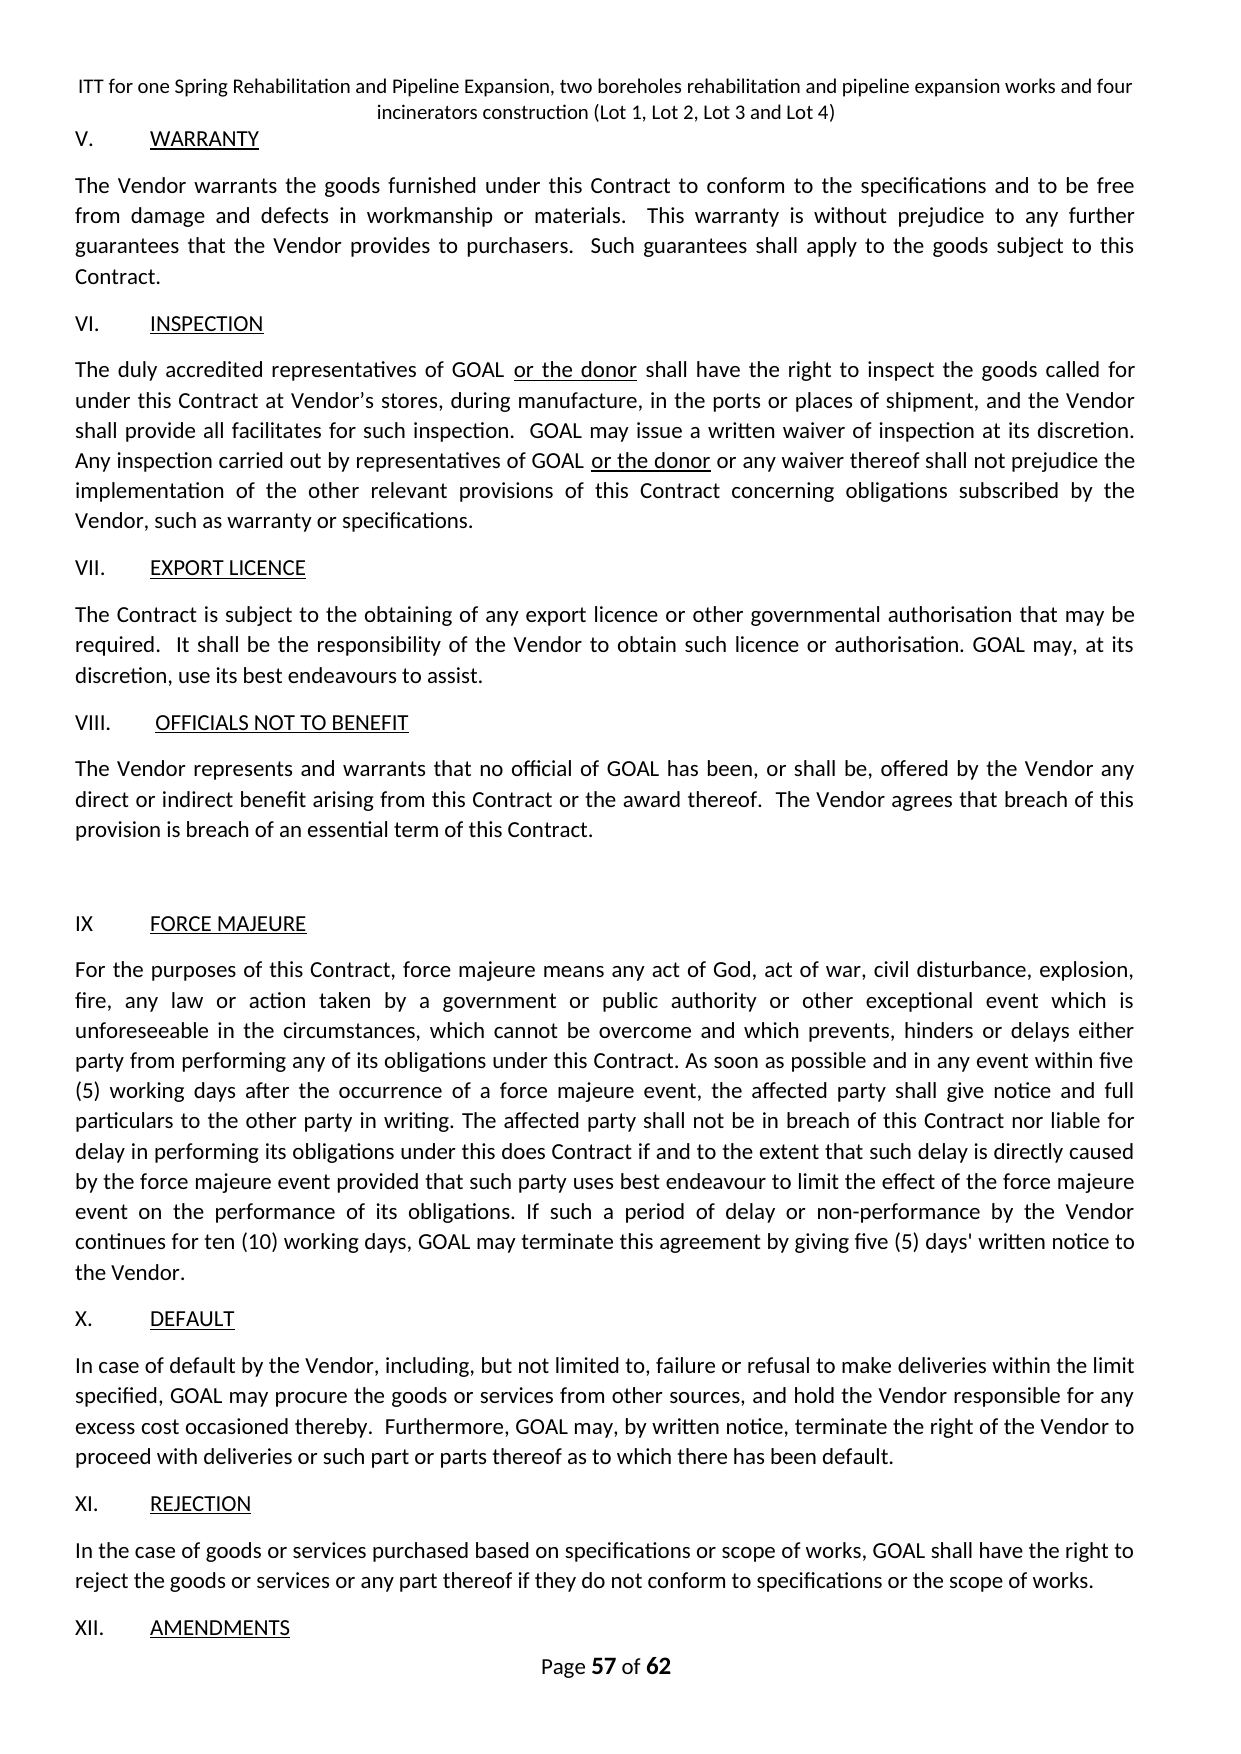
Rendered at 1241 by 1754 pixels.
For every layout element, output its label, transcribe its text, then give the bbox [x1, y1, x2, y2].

text XII. AMENDMENTS [75, 1613, 1137, 1641]
text V. WARRANTY [75, 124, 1137, 152]
text The Contract is subject to the obtaining of any export licence or other governmental authorisation that may be required. It shall be the responsibility of the Vendor to obtain such licence or authorisation. GOAL may, at its discretion, use its best endeavours to assist. [75, 600, 1137, 689]
text The Vendor represents and warrants that no official of GOAL has been, or shall be, offered by the Vendor any direct or indirect benefit arising from this Contract or the award thereof. The Vendor agrees that breach of this provision is breach of an essential term of this Contract. [75, 754, 1137, 843]
text XI. REJECTION [75, 1489, 1137, 1517]
text VII. EXPORT LICENCE [75, 553, 1137, 582]
text X. DEFAULT [75, 1304, 1137, 1333]
text In the case of goods or services purchased based on specifications or scope of works, GOAL shall have the right to reject the goods or services or any part thereof if they do not conform to specifications or the scope of works. [75, 1536, 1137, 1594]
text The Vendor warrants the goods furnished under this Contract to conform to the specifications and to be free from damage and defects in workmanship or materials. This warranty is without prejudice to any further guarantees that the Vendor provides to purchasers. Such guarantees shall apply to the goods subject to this Contract. [75, 171, 1137, 290]
text For the purposes of this Contract, force majeure means any act of God, act of war, civil disturbance, explosion, fire, any law or action taken by a government or public authority or other exceptional event which is unforeseeable in the circumstances, which cannot be overcome and which prevents, hinders or delays either party from performing any of its obligations under this Contract. As soon as possible and in any event within five (5) working days after the occurrence of a force majeure event, the affected party shall give notice and full particulars to the other party in writing. The affected party shall not be in breach of this Contract nor liable for delay in performing its obligations under this does Contract if and to the extent that such delay is directly caused by the force majeure event provided that such party uses best endeavour to limit the effect of the force majeure event on the performance of its obligations. If such a period of delay or non-performance by the Vendor continues for ten (10) working days, GOAL may terminate this agreement by giving five (5) days' written notice to the Vendor. [75, 956, 1137, 1286]
text VIII. OFFICIALS NOT TO BENEFIT [75, 708, 1137, 736]
text VI. INSPECTION [75, 309, 1137, 337]
text IX FORCE MAJEURE [75, 909, 1137, 937]
text In case of default by the Vendor, including, but not limited to, failure or refusal to make deliveries within the limit specified, GOAL may procure the goods or services from other sources, and hold the Vendor responsible for any excess cost occasioned thereby. Furthermore, GOAL may, by written notice, terminate the right of the Vendor to proceed with deliveries or such part or parts thereof as to which there has been default. [75, 1351, 1137, 1470]
text The duly accredited representatives of GOAL or the donor shall have the right to inspect the goods called for under this Contract at Vendor’s stores, during manufacture, in the ports or places of shipment, and the Vendor shall provide all facilitates for such inspection. GOAL may issue a written waiver of inspection at its discretion. Any inspection carried out by representatives of GOAL or the donor or any waiver thereof shall not prejudice the implementation of the other relevant provisions of this Contract concerning obligations subscribed by the Vendor, such as warranty or specifications. [75, 356, 1137, 535]
